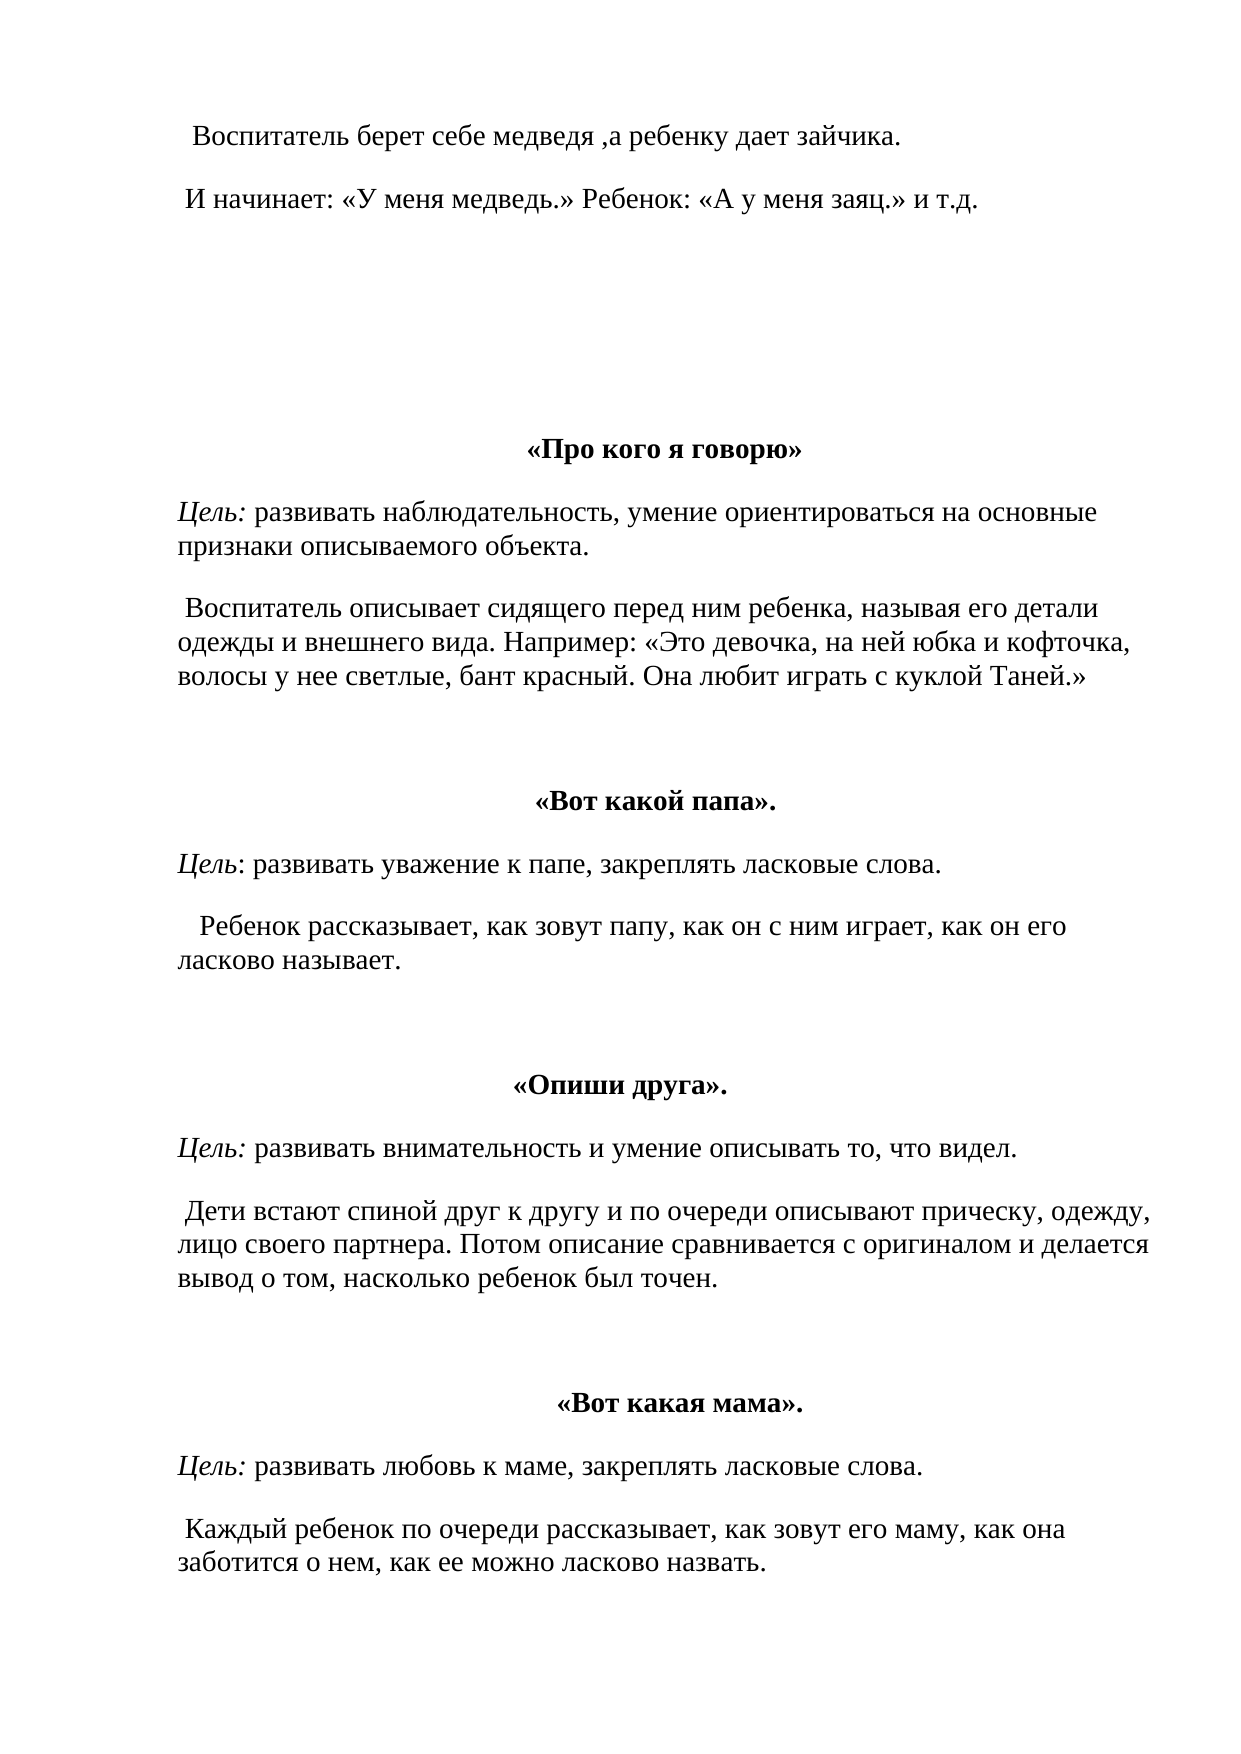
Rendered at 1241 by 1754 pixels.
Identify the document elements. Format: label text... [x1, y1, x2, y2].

text «Опиши друга». [177, 1067, 1152, 1101]
text Каждый ребенок по очереди рассказывает, как зовут его маму, как она заботится о нем, как ее можно ласково назвать. [177, 1511, 1152, 1578]
text Цель: развивать любовь к маме, закреплять ласковые слова. [177, 1448, 1152, 1482]
text «Вот какой папа». [177, 783, 1152, 817]
text Цель: развивать внимательность и умение описывать то, что видел. [177, 1130, 1152, 1164]
text Воспитатель описывает сидящего перед ним ребенка, называя его детали одежды и внешнего вида. Например: «Это девочка, на ней юбка и кофточка, волосы у нее светлые, бант красный. Она любит играть с куклой Таней.» [177, 591, 1152, 691]
text Цель: развивать уважение к папе, закреплять ласковые слова. [177, 846, 1152, 879]
text «Про кого я говорю» [177, 432, 1152, 465]
text Цель: развивать наблюдательность, умение ориентироваться на основные признаки описываемого объекта. [177, 494, 1152, 561]
text Ребенок рассказывает, как зовут папу, как он с ним играет, как он его ласково называет. [177, 908, 1152, 976]
text И начинает: «У меня медведь.» Ребенок: «А у меня заяц.» и т.д. [177, 181, 1152, 214]
text Дети встают спиной друг к другу и по очереди описывают прическу, одежду, лицо своего партнера. Потом описание сравнивается с оригиналом и делается вывод о том, насколько ребенок был точен. [177, 1193, 1152, 1293]
text «Вот какая мама». [177, 1385, 1152, 1419]
text Воспитатель берет себе медведя ,а ребенку дает зайчика. [177, 118, 1152, 152]
